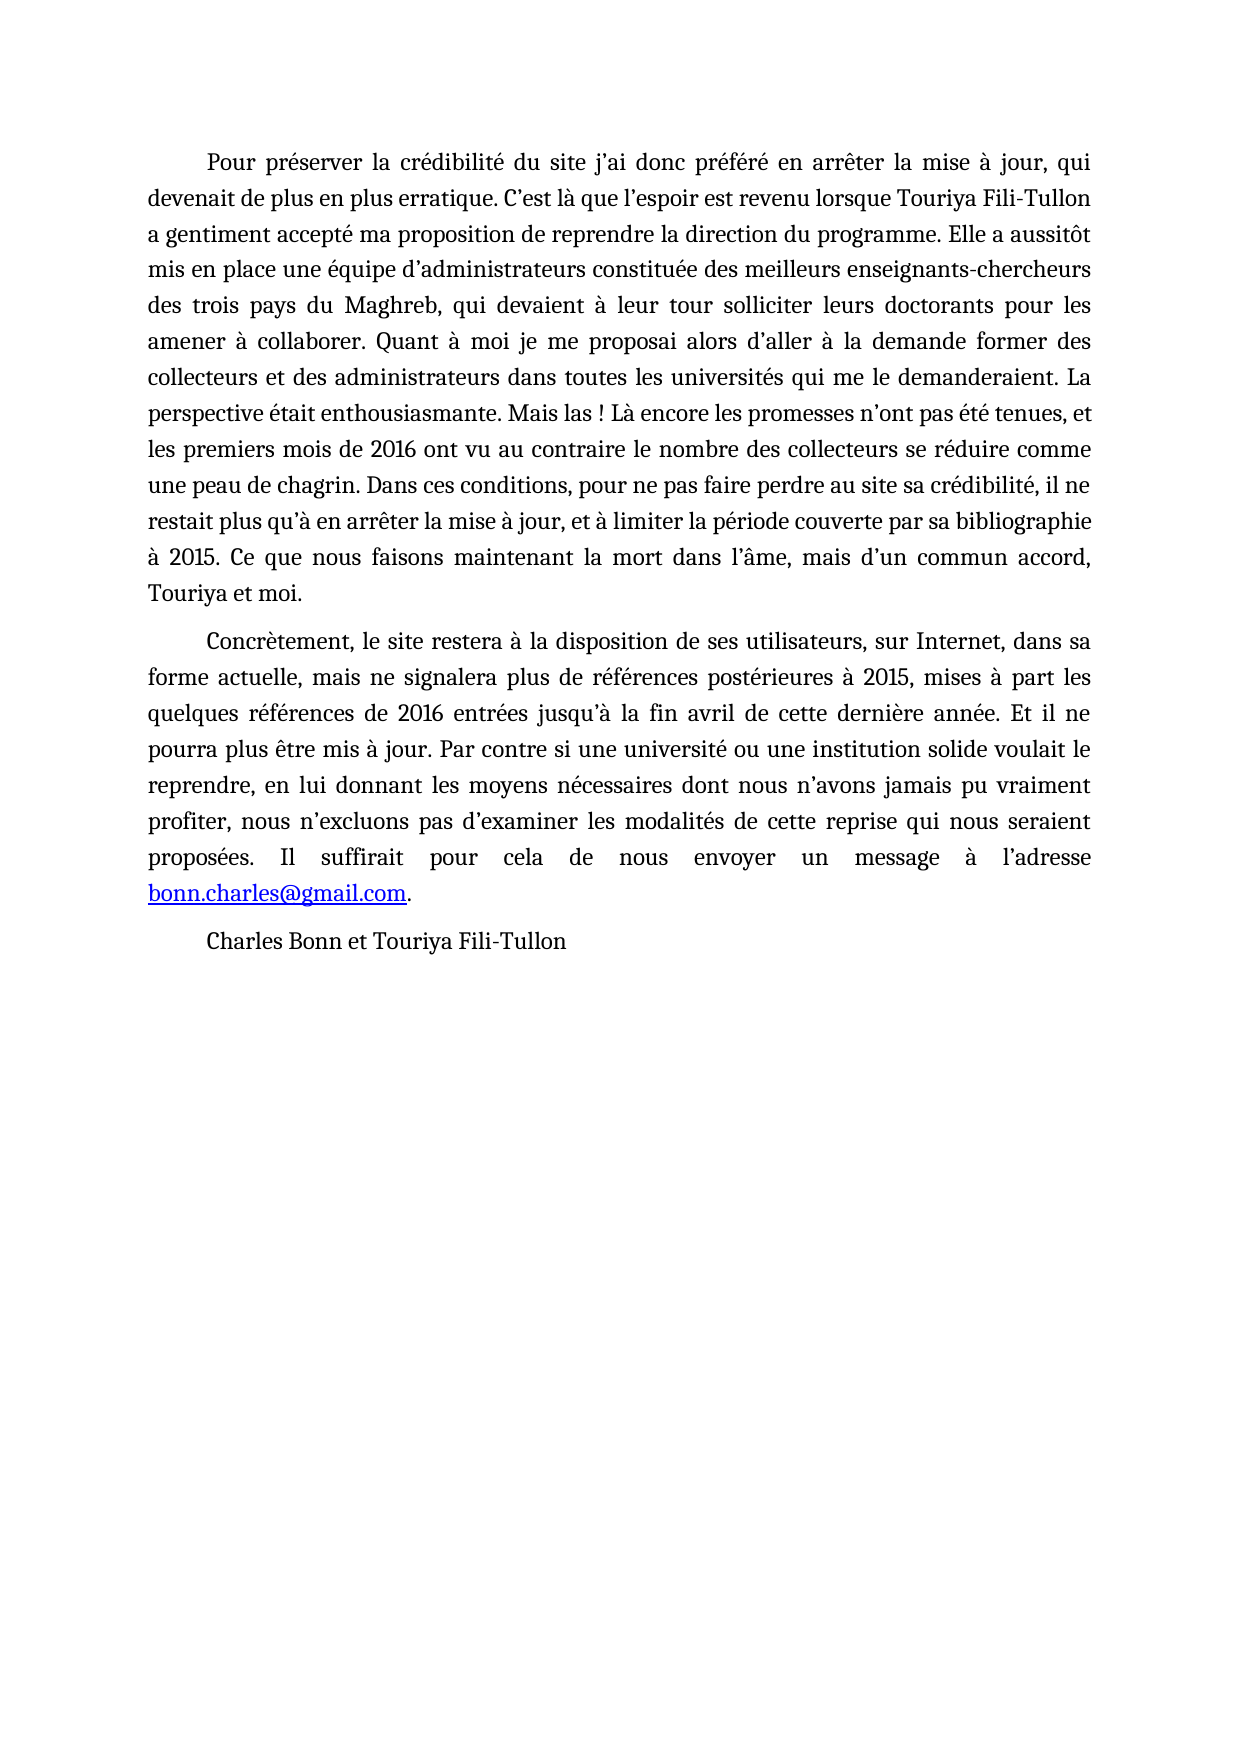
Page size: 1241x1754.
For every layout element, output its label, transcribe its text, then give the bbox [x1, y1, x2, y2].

text Charles Bonn et Touriya Fili-Tullon [148, 927, 1093, 956]
text Pour préserver la crédibilité du site j’ai donc préféré en arrêter la mise à jour, qui devenait de plus en plus erratique. C’est là que l’espoir est revenu lorsque Touriya Fili-Tullon a gentiment accepté ma proposition de reprendre la direction du programme. Elle a aussitôt mis en place une équipe d’administrateurs constituée des meilleurs enseignants-chercheurs des trois pays du Maghreb, qui devaient à leur tour solliciter leurs doctorants pour les amener à collaborer. Quant à moi je me proposai alors d’aller à la demande former des collecteurs et des administrateurs dans toutes les universités qui me le demanderaient. La perspective était enthousiasmante. Mais las ! Là encore les promesses n’ont pas été tenues, et les premiers mois de 2016 ont vu au contraire le nombre des collecteurs se réduire comme une peau de chagrin. Dans ces conditions, pour ne pas faire perdre au site sa crédibilité, il ne restait plus qu’à en arrêter la mise à jour, et à limiter la période couverte par sa bibliographie à 2015. Ce que nous faisons maintenant la mort dans l’âme, mais d’un commun accord, Touriya et moi. [148, 148, 1093, 608]
text Concrètement, le site restera à la disposition de ses utilisateurs, sur Internet, dans sa forme actuelle, mais ne signalera plus de références postérieures à 2015, mises à part les quelques références de 2016 entrées jusqu’à la fin avril de cette dernière année. Et il ne pourra plus être mis à jour. Par contre si une université ou une institution solide voulait le reprendre, en lui donnant les moyens nécessaires dont nous n’avons jamais pu vraiment profiter, nous n’excluons pas d’examiner les modalités de cette reprise qui nous seraient proposées. Il suffirait pour cela de nous envoyer un message à l’adresse bonn.charles@gmail.com. [148, 627, 1093, 908]
